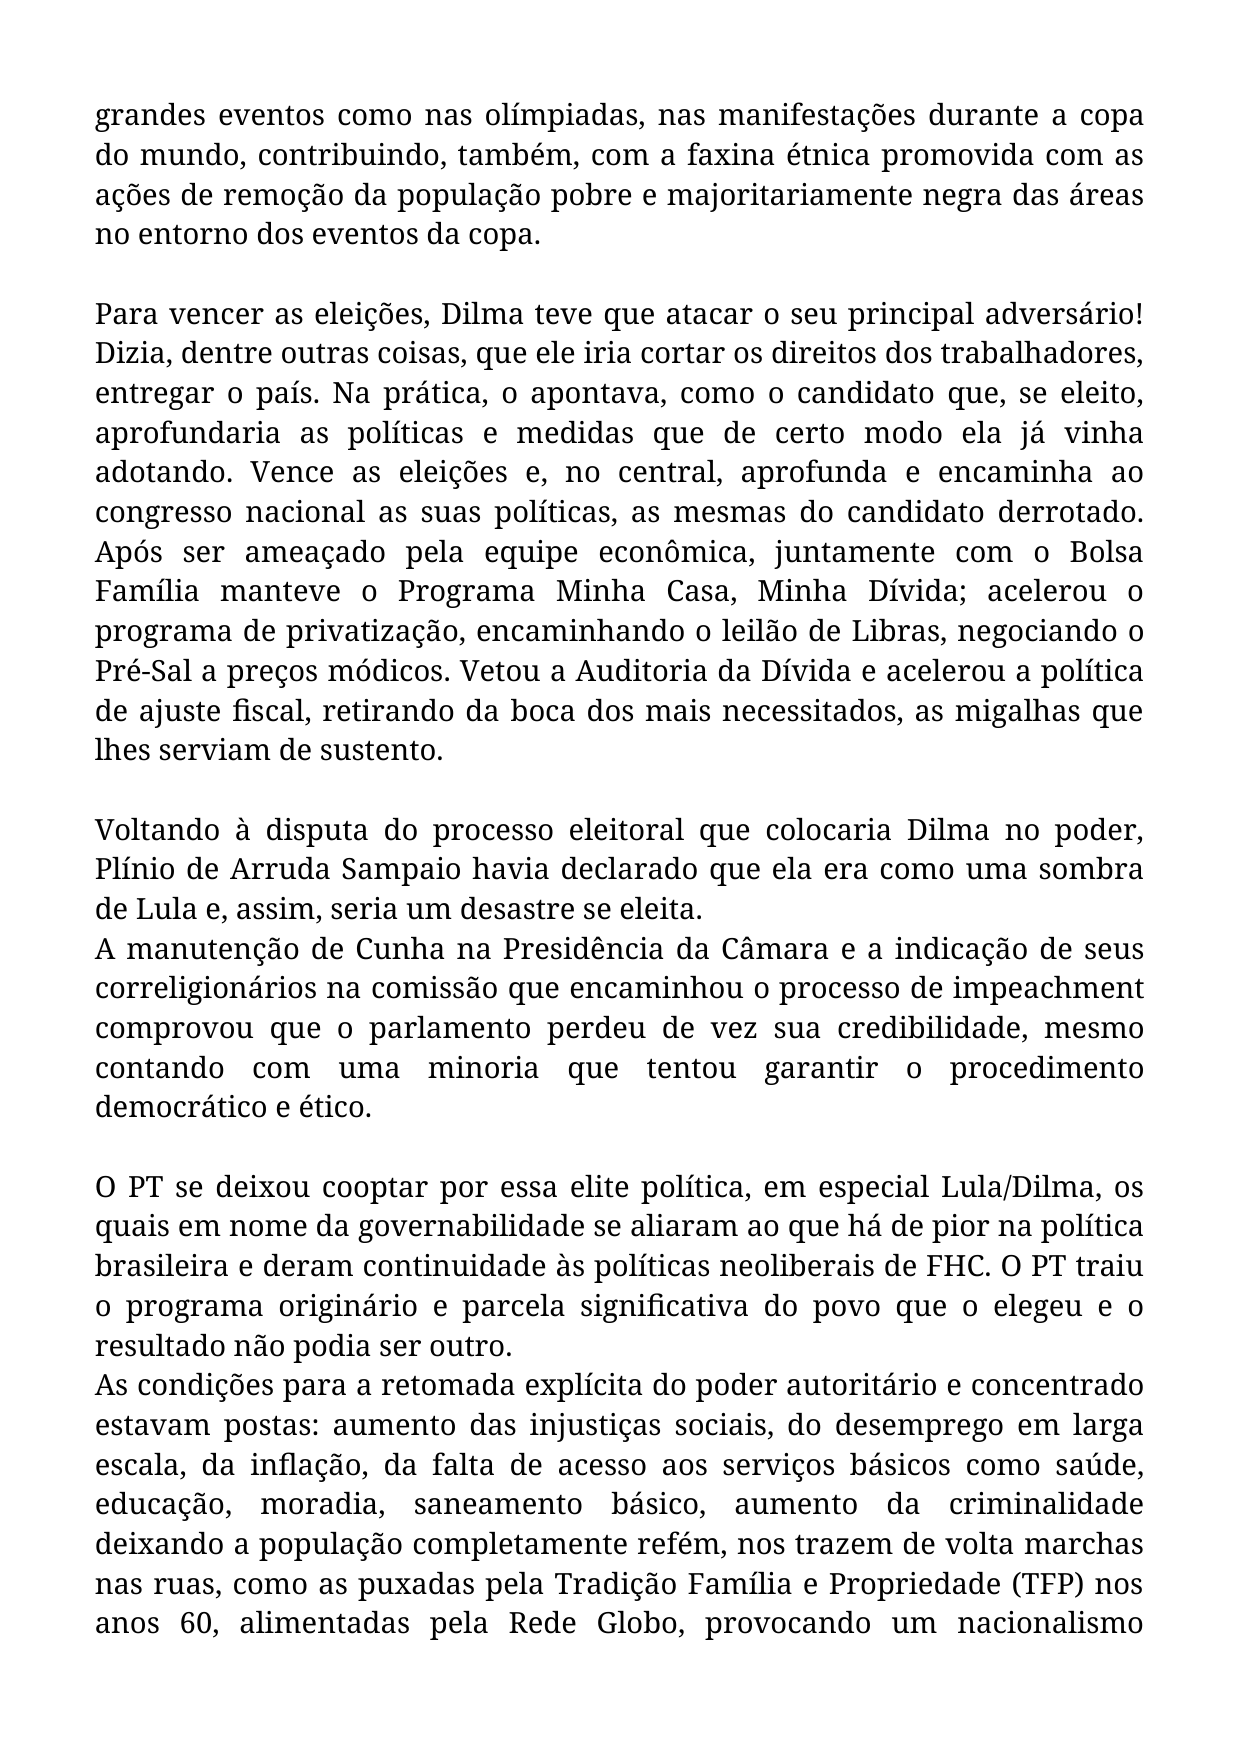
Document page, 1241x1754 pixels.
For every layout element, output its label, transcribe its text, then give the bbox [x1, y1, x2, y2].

text Voltando à disputa do processo eleitoral que colocaria Dilma no poder, Plínio de Arruda Sampaio havia declarado que ela era como uma sombra de Lula e, assim, seria um desastre se eleita. [94, 809, 1146, 928]
text A manutenção de Cunha na Presidência da Câmara e a indicação de seus correligionários na comissão que encaminhou o processo de impeachment comprovou que o parlamento perdeu de vez sua credibilidade, mesmo contando com uma minoria que tentou garantir o procedimento democrático e ético. [94, 928, 1146, 1126]
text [94, 94, 1146, 253]
text O PT se deixou cooptar por essa elite política, em especial Lula/Dilma, os quais em nome da governabilidade se aliaram ao que há de pior na política brasileira e deram continuidade às políticas neoliberais de FHC. O PT traiu o programa originário e parcela significativa do povo que o elegeu e o resultado não podia ser outro. [94, 1166, 1146, 1364]
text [94, 1364, 1146, 1642]
text Para vencer as eleições, Dilma teve que atacar o seu principal adversário! Dizia, dentre outras coisas, que ele iria cortar os direitos dos trabalhadores, entregar o país. Na prática, o apontava, como o candidato que, se eleito, aprofundaria as políticas e medidas que de certo modo ela já vinha adotando. Vence as eleições e, no central, aprofunda e encaminha ao congresso nacional as suas políticas, as mesmas do candidato derrotado. Após ser ameaçado pela equipe econômica, juntamente com o Bolsa Família manteve o Programa Minha Casa, Minha Dívida; acelerou o programa de privatização, encaminhando o leilão de Libras, negociando o Pré-Sal a preços módicos. Vetou a Auditoria da Dívida e acelerou a política de ajuste fiscal, retirando da boca dos mais necessitados, as migalhas que lhes serviam de sustento. [94, 293, 1146, 769]
